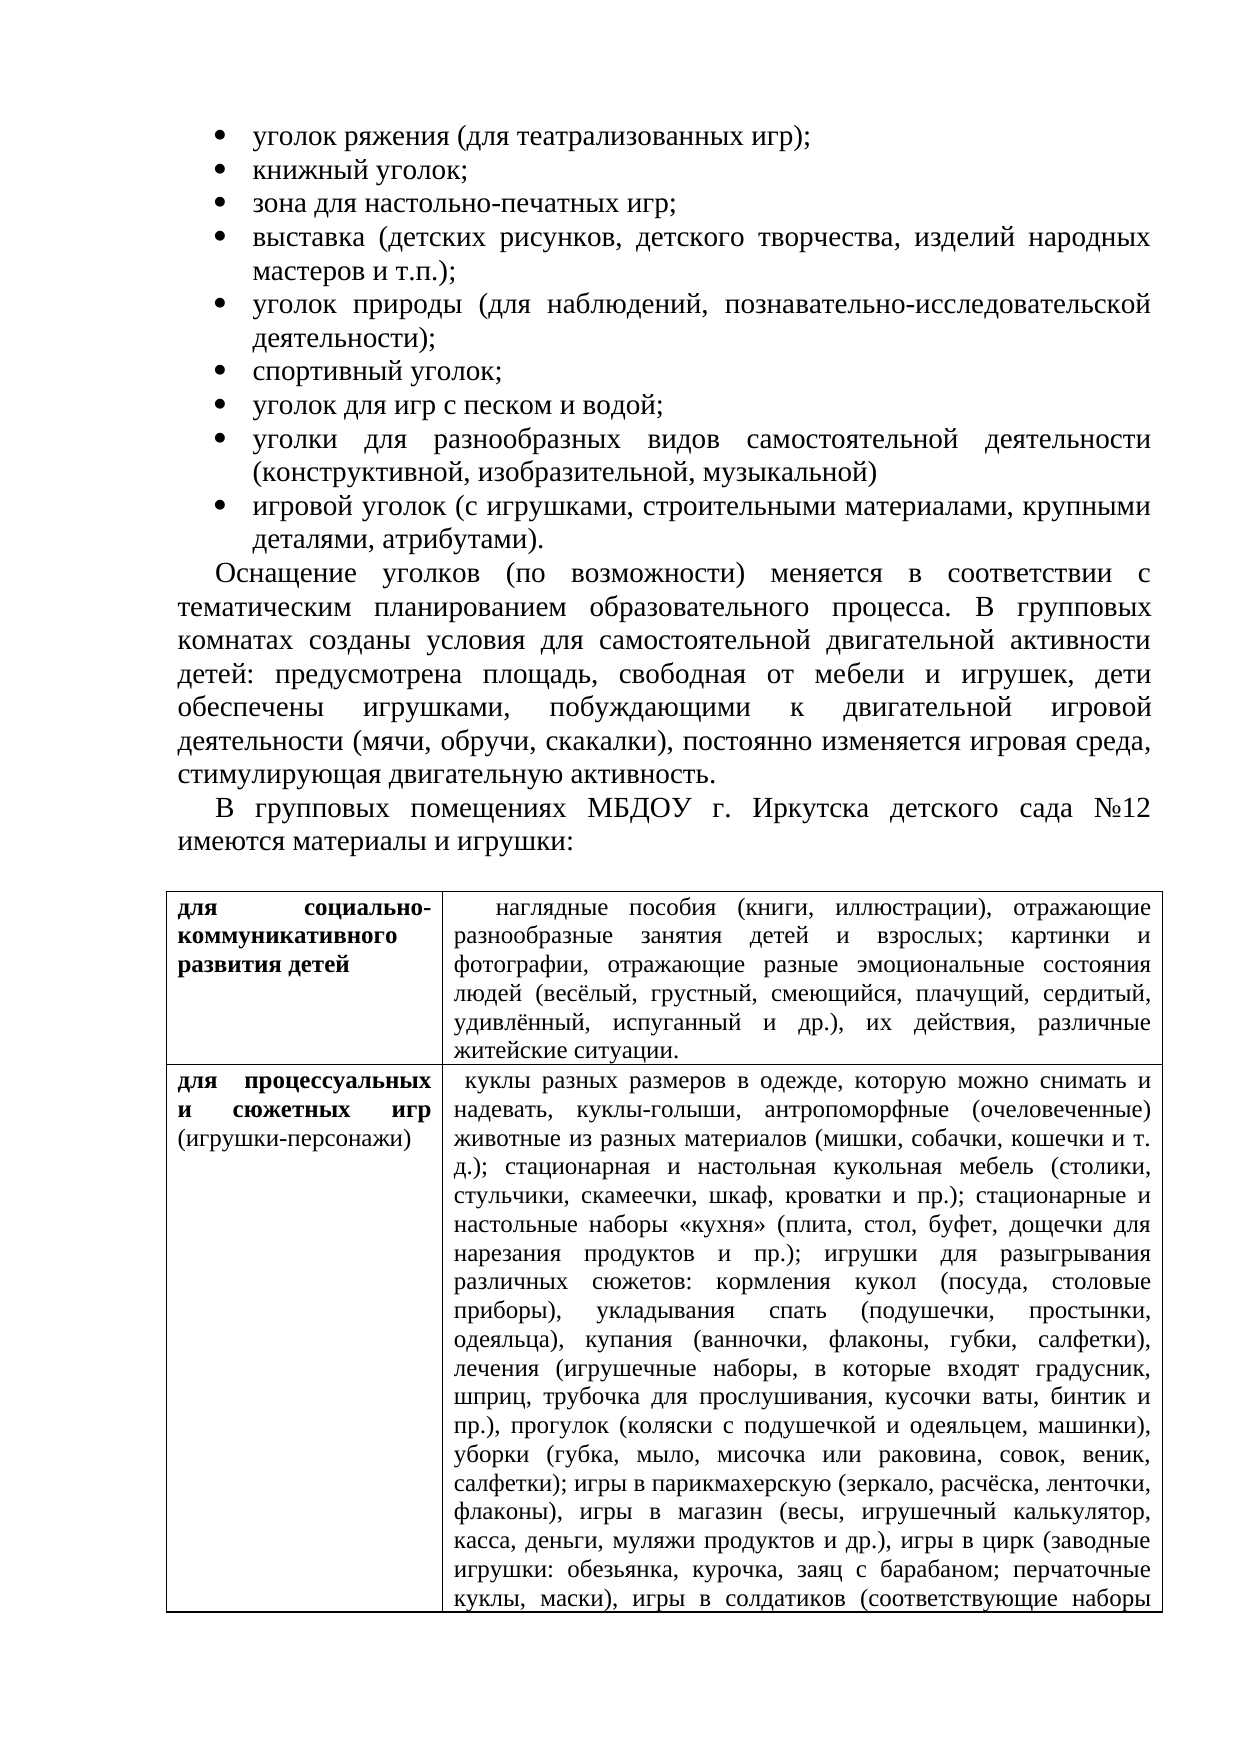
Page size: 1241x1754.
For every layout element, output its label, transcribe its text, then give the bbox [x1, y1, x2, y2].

text Оснащение уголков (по возможности) меняется в соответствии с тематическим планированием образовательного процесса. В групповых комнатах созданы условия для самостоятельной двигательной активности детей: предусмотрена площадь, свободная от мебели и игрушек, дети обеспечены игрушками, побуждающими к двигательной игровой деятельности (мячи, обручи, скакалки), постоянно изменяется игровая среда, стимулирующая двигательную активность. [177, 555, 1152, 790]
list уголок ряжения (для театрализованных игр); [215, 118, 1152, 152]
list уголки для разнообразных видов самостоятельной деятельности (конструктивной, изобразительной, музыкальной) [215, 421, 1152, 488]
list книжный уголок; [215, 152, 1152, 185]
list уголок для игр с песком и водой; [215, 387, 1152, 421]
table_header для социально-коммуникативного развития детей [167, 892, 442, 1064]
list игровой уголок (с игрушками, строительными материалами, крупными деталями, атрибутами). [215, 488, 1152, 555]
list спортивный уголок; [215, 353, 1152, 387]
list выставка (детских рисунков, детского творчества, изделий народных мастеров и т.п.); [215, 219, 1152, 286]
table_header наглядные пособия (книги, иллюстрации), отражающие разнообразные занятия детей и взрослых; картинки и фотографии, отражающие разные эмоциональные состояния людей (весёлый, грустный, смеющийся, плачущий, сердитый, удивлённый, испуганный и др.), их действия, различные житейские ситуации. [443, 892, 1162, 1064]
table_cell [167, 1065, 442, 1611]
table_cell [443, 1065, 1162, 1611]
list уголок природы (для наблюдений, познавательно-исследовательской деятельности); [215, 286, 1152, 353]
list зона для настольно-печатных игр; [215, 185, 1152, 219]
text В групповых помещениях МБДОУ г. Иркутска детского сада №12 имеются материалы и игрушки: [177, 790, 1152, 857]
